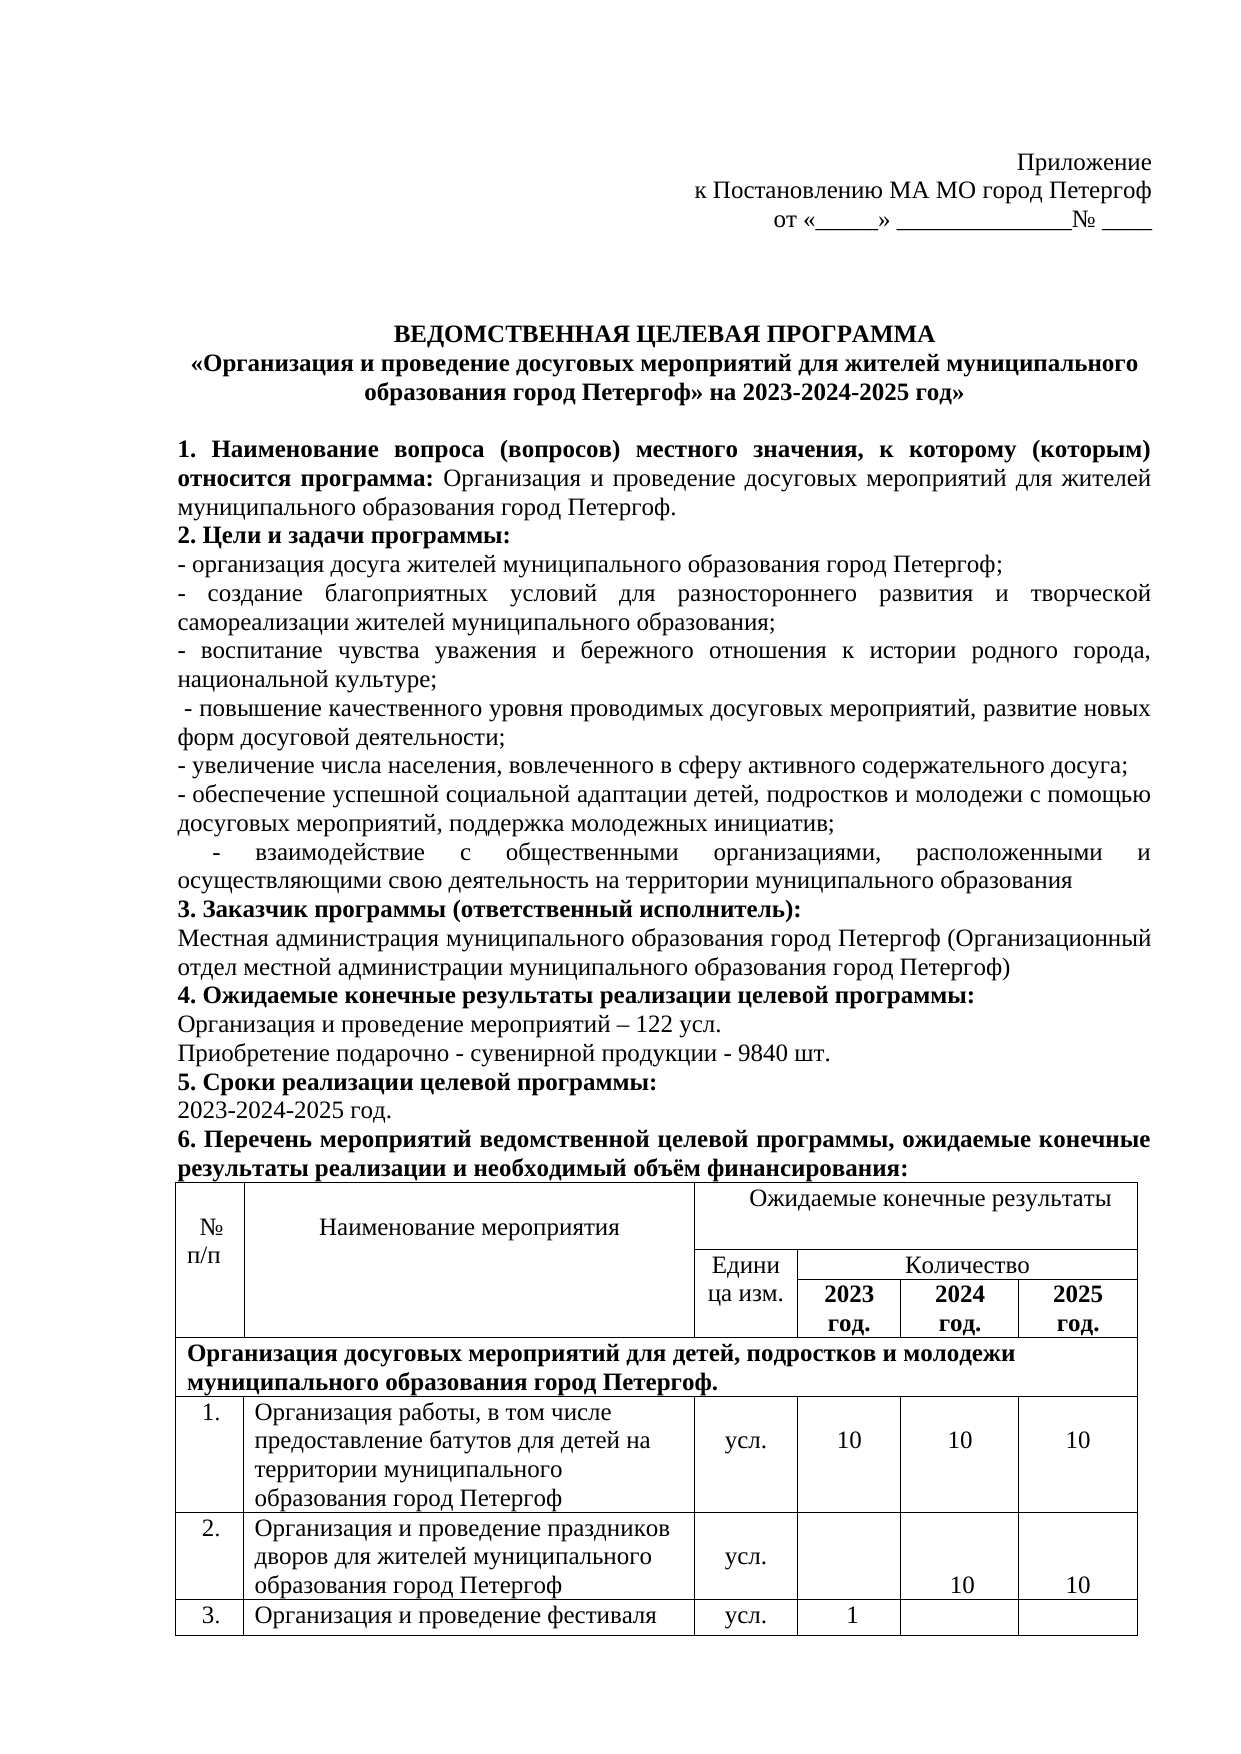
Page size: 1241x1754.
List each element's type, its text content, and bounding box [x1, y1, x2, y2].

text Организация и проведение мероприятий – 122 усл. [177, 1009, 1152, 1038]
table_cell 2023 год. [798, 1280, 900, 1337]
table_cell 1 [798, 1600, 900, 1635]
table_cell 2025 год. [1019, 1280, 1137, 1337]
table_cell Организация работы, в том числе предоставление батутов для детей на территории муниципального образования город Петергоф [244, 1397, 694, 1512]
table_cell [176, 1600, 243, 1635]
text к Постановлению МА МО город Петергоф [177, 176, 1152, 204]
table_cell 10 [798, 1397, 900, 1512]
table_cell [798, 1513, 900, 1599]
text ВЕДОМСТВЕННАЯ ЦЕЛЕВАЯ ПРОГРАММА [177, 319, 1152, 348]
table_cell Количество [798, 1250, 1137, 1278]
table_cell Организация и проведение праздников дворов для жителей муниципального образования город Петергоф [244, 1513, 694, 1599]
text Местная администрация муниципального образования город Петергоф (Организационный отдел местной администрации муниципального образования город Петергоф) [177, 923, 1152, 981]
text 1. Наименование вопроса (вопросов) местного значения, к которому (которым) относится программа: Организация и проведение досуговых мероприятий для жителей муниципального образования город Петергоф. [177, 434, 1152, 521]
table_cell [176, 1513, 243, 1599]
table_header № п/п [176, 1183, 244, 1337]
table_header Наименование мероприятия [245, 1183, 694, 1337]
text 3. Заказчик программы (ответственный исполнитель): [177, 894, 1152, 923]
text - взаимодействие с общественными организациями, расположенными и осуществляющими свою деятельность на территории муниципального образования [177, 837, 1152, 894]
text от «_____» ______________№ ____ [177, 204, 1152, 233]
text Приобретение подарочно - сувенирной продукции - 9840 шт. [177, 1038, 1152, 1067]
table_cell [244, 1600, 694, 1635]
text - организация досуга жителей муниципального образования город Петергоф; [177, 549, 1152, 578]
table_header Ожидаемые конечные результаты [695, 1183, 1137, 1249]
table_cell Единица изм. [695, 1250, 797, 1337]
table_cell 10 [1019, 1397, 1137, 1512]
text «Организация и проведение досуговых мероприятий для жителей муниципального образования город Петергоф» на 2023-2024-2025 год» [177, 348, 1152, 406]
text 2. Цели и задачи программы: [177, 521, 1152, 549]
table_cell усл. [695, 1600, 797, 1635]
table_cell [176, 1397, 243, 1512]
table_cell усл. [695, 1513, 797, 1599]
text - создание благоприятных условий для разностороннего развития и творческой самореализации жителей муниципального образования; [177, 578, 1152, 636]
table_cell 10 [901, 1397, 1018, 1512]
text 6. Перечень мероприятий ведомственной целевой программы, ожидаемые конечные результаты реализации и необходимый объём финансирования: [177, 1124, 1152, 1182]
text Приложение [177, 147, 1152, 176]
table_cell 2024 год. [901, 1280, 1018, 1337]
table_cell Организация досуговых мероприятий для детей, подростков и молодежи муниципального образования город Петергоф. [176, 1338, 1137, 1396]
text - повышение качественного уровня проводимых досуговых мероприятий, развитие новых форм досуговой деятельности; [177, 693, 1152, 751]
text 5. Сроки реализации целевой программы: [177, 1067, 1152, 1096]
table_cell 1 [1019, 1600, 1137, 1635]
text 4. Ожидаемые конечные результаты реализации целевой программы: [177, 981, 1152, 1009]
table_cell 10 [1019, 1513, 1137, 1599]
text - увеличение числа населения, вовлеченного в сферу активного содержательного досуга; [177, 751, 1152, 779]
table_cell 10 [901, 1513, 1018, 1599]
text 2023-2024-2025 год. [177, 1096, 1152, 1124]
table_cell усл. [695, 1397, 797, 1512]
table_cell 1 [901, 1600, 1018, 1635]
text - обеспечение успешной социальной адаптации детей, подростков и молодежи с помощью досуговых мероприятий, поддержка молодежных инициатив; [177, 779, 1152, 837]
text - воспитание чувства уважения и бережного отношения к истории родного города, национальной культуре; [177, 636, 1152, 693]
